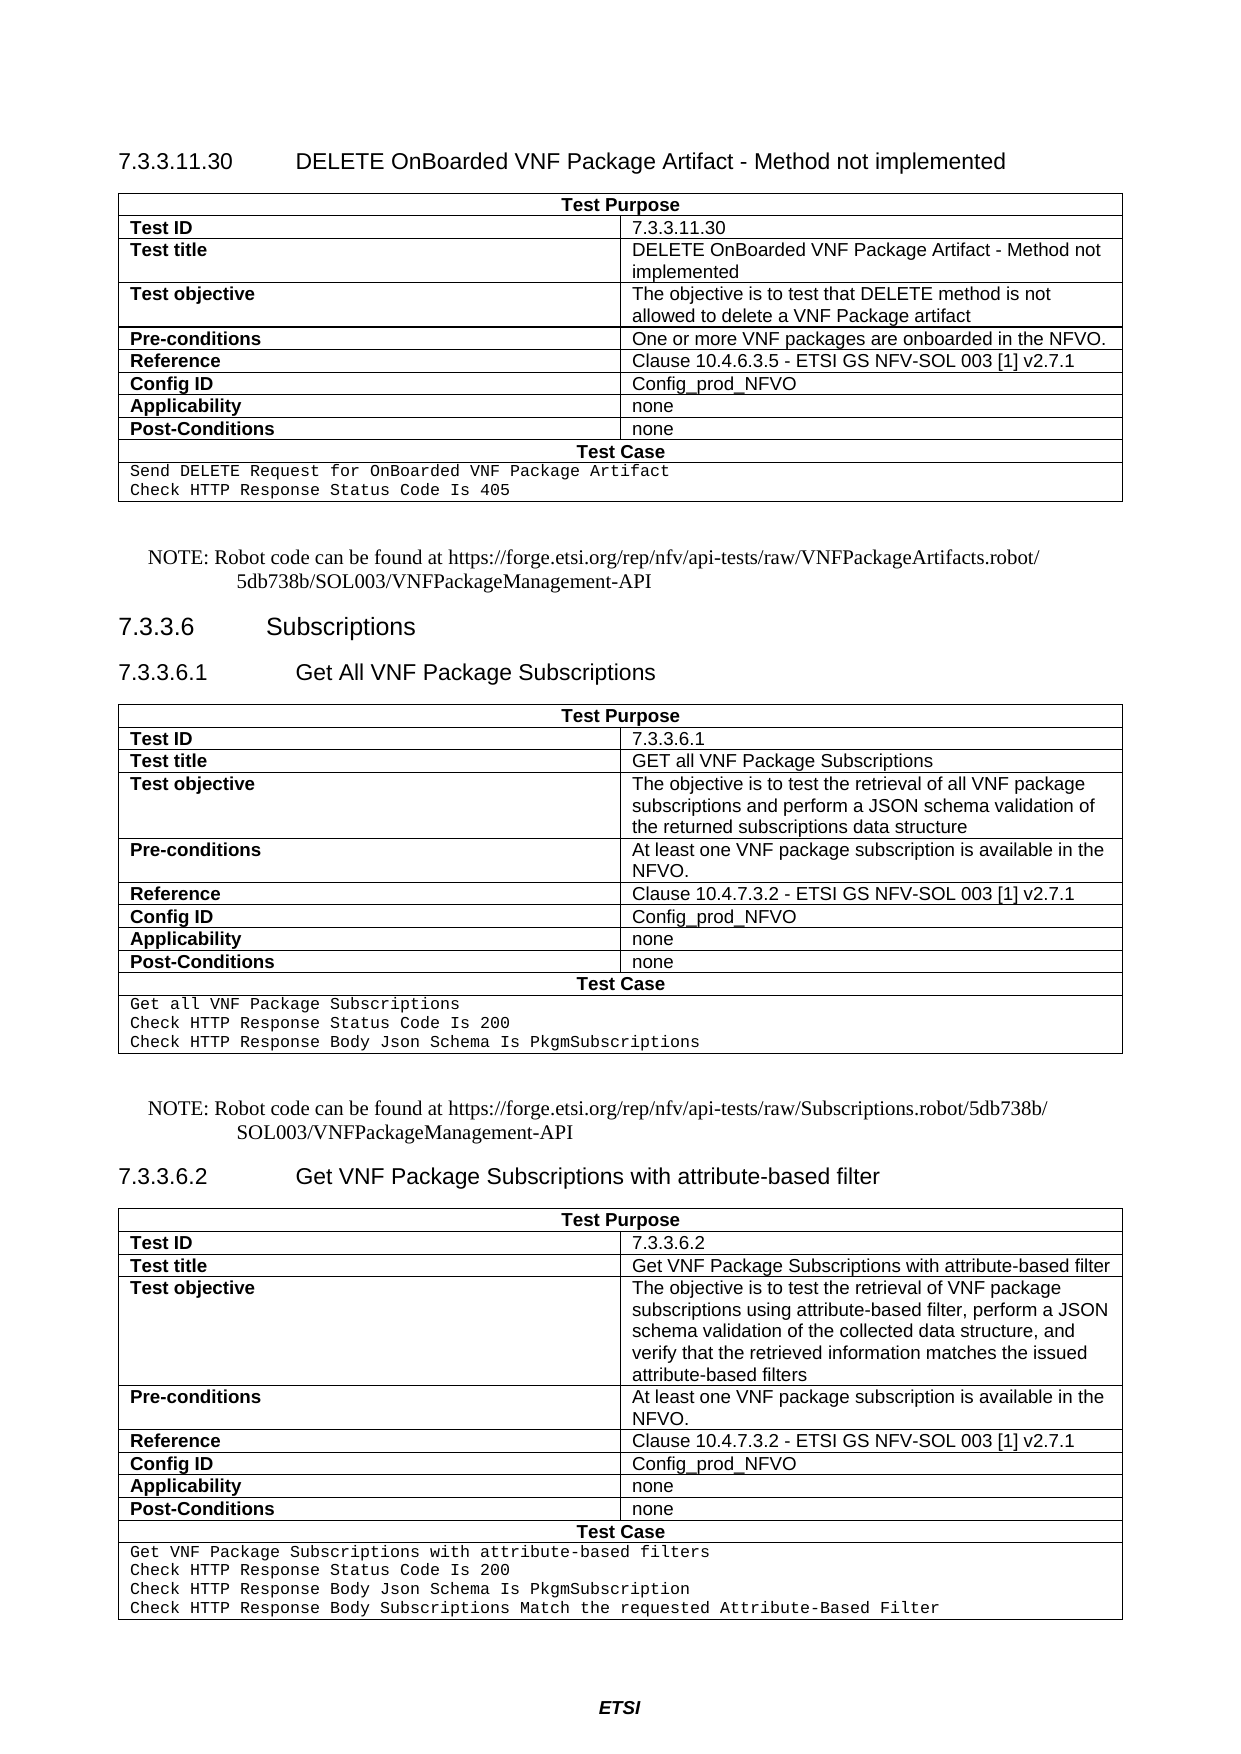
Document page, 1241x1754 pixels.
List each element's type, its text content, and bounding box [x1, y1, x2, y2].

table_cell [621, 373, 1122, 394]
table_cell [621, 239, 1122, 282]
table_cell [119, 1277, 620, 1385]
subtitle 7.3.3.6.1 Get All VNF Package Subscriptions [118, 659, 1122, 685]
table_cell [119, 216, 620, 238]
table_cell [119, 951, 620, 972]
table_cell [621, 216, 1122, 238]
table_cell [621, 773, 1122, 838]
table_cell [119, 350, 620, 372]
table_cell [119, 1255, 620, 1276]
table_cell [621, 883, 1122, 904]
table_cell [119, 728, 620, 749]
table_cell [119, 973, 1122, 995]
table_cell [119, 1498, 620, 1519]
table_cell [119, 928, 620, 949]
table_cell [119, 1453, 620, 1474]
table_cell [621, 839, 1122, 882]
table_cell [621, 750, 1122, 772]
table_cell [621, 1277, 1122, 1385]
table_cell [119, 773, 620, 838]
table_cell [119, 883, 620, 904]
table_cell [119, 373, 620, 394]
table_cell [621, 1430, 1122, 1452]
subtitle 7.3.3.6.2 Get VNF Package Subscriptions with attribute-based filter [118, 1163, 1122, 1189]
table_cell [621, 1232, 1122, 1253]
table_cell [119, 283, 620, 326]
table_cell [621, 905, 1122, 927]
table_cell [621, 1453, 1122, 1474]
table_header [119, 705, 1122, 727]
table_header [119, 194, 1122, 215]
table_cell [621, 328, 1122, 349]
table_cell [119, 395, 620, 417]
subtitle 7.3.3.11.30 DELETE OnBoarded VNF Package Artifact - Method not implemented [118, 148, 1122, 174]
text NOTE: Robot code can be found at https://forge.etsi.org/rep/nfv/api-tests/raw/VNFPackageArtifacts.robot/5db738b/SOL003/VNFPackageManagement-API [148, 544, 1122, 593]
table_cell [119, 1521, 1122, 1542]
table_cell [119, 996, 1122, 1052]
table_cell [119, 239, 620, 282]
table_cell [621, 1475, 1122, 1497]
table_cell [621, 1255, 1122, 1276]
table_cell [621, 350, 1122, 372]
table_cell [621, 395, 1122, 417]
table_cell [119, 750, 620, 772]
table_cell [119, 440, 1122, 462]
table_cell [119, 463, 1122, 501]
text NOTE: Robot code can be found at https://forge.etsi.org/rep/nfv/api-tests/raw/Subscriptions.robot/5db738b/SOL003/VNFPackageManagement-API [148, 1096, 1122, 1144]
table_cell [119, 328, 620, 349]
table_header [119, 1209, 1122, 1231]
subtitle 7.3.3.6 Subscriptions [118, 611, 1122, 640]
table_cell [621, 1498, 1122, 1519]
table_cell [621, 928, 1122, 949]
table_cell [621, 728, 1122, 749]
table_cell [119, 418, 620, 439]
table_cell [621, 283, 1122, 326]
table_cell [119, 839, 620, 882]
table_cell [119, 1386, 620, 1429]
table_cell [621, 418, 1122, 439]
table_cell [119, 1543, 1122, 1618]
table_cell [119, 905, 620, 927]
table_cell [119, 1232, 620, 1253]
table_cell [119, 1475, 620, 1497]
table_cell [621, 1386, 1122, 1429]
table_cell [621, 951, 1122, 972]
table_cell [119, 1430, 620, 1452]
